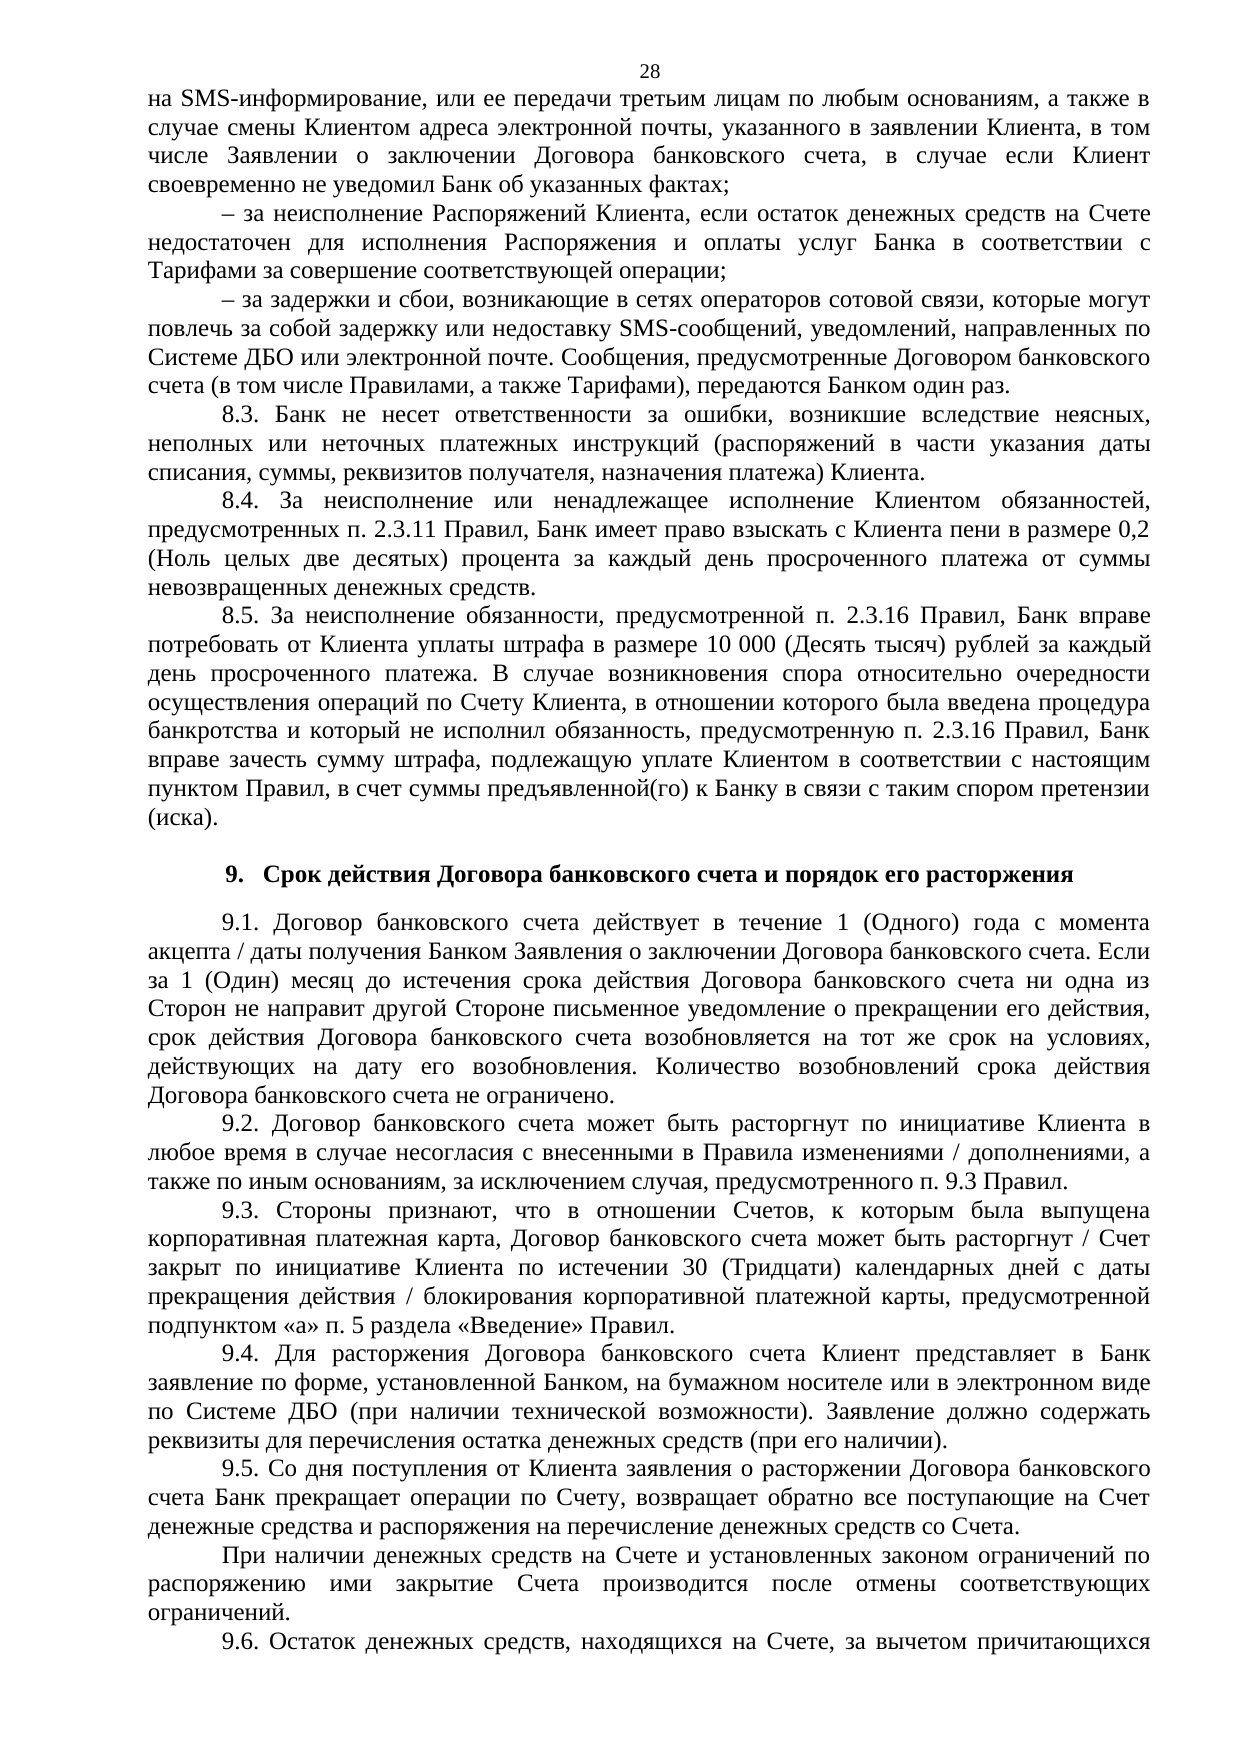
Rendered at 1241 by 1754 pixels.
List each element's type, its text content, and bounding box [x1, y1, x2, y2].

subtitle Срок действия Договора банковского счета и порядок его расторжения [148, 859, 1152, 888]
text – за задержки и сбои, возникающие в сетях операторов сотовой связи, которые могут повлечь за собой задержку или недоставку SMS-сообщений, уведомлений, направленных по Системе ДБО или электронной почте. Сообщения, предусмотренные Договором банковского счета (в том числе Правилами, а также Тарифами), передаются Банком один раз. [148, 284, 1152, 399]
text 9.5. Со дня поступления от Клиента заявления о расторжении Договора банковского счета Банк прекращает операции по Счету, возвращает обратно все поступающие на Счет денежные средства и распоряжения на перечисление денежных средств со Счета. [148, 1453, 1152, 1540]
text 9.4. Для расторжения Договора банковского счета Клиент представляет в Банк заявление по форме, установленной Банком, на бумажном носителе или в электронном виде по Системе ДБО (при наличии технической возможности). Заявление должно содержать реквизиты для перечисления остатка денежных средств (при его наличии). [148, 1338, 1152, 1453]
text 9.3. Стороны признают, что в отношении Счетов, к которым была выпущена корпоративная платежная карта, Договор банковского счета может быть расторгнут / Счет закрыт по инициативе Клиента по истечении 30 (Тридцати) календарных дней с даты прекращения действия / блокирования корпоративной платежной карты, предусмотренной подпунктом «а» п. 5 раздела «Введение» Правил. [148, 1195, 1152, 1338]
text 8.4. За неисполнение или ненадлежащее исполнение Клиентом обязанностей, предусмотренных п. 2.3.11 Правил, Банк имеет право взыскать с Клиента пени в размере 0,2 (Ноль целых две десятых) процента за каждый день просроченного платежа от суммы невозвращенных денежных средств. [148, 486, 1152, 601]
text 9.2. Договор банковского счета может быть расторгнут по инициативе Клиента в любое время в случае несогласия с внесенными в Правила изменениями / дополнениями, а также по иным основаниям, за исключением случая, предусмотренного п. 9.3 Правил. [148, 1108, 1152, 1195]
text 9.1. Договор банковского счета действует в течение 1 (Одного) года с момента акцепта / даты получения Банком Заявления о заключении Договора банковского счета. Если за 1 (Один) месяц до истечения срока действия Договора банковского счета ни одна из Сторон не направит другой Стороне письменное уведомление о прекращении его действия, срок действия Договора банковского счета возобновляется на тот же срок на условиях, действующих на дату его возобновления. Количество возобновлений срока действия Договора банковского счета не ограничено. [148, 907, 1152, 1108]
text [148, 1626, 1152, 1655]
text – за неисполнение Распоряжений Клиента, если остаток денежных средств на Счете недостаточен для исполнения Распоряжения и оплаты услуг Банка в соответствии с Тарифами за совершение соответствующей операции; [148, 198, 1152, 284]
text 8.5. За неисполнение обязанности, предусмотренной п. 2.3.16 Правил, Банк вправе потребовать от Клиента уплаты штрафа в размере 10 000 (Десять тысяч) рублей за каждый день просроченного платежа. В случае возникновения спора относительно очередности осуществления операций по Счету Клиента, в отношении которого была введена процедура банкротства и который не исполнил обязанность, предусмотренную п. 2.3.16 Правил, Банк вправе зачесть сумму штрафа, подлежащую уплате Клиентом в соответствии с настоящим пунктом Правил, в счет суммы предъявленной(го) к Банку в связи с таким спором претензии (иска). [148, 601, 1152, 831]
text 8.3. Банк не несет ответственности за ошибки, возникшие вследствие неясных, неполных или неточных платежных инструкций (распоряжений в части указания даты списания, суммы, реквизитов получателя, назначения платежа) Клиента. [148, 399, 1152, 486]
text При наличии денежных средств на Счете и установленных законом ограничений по распоряжению ими закрытие Счета производится после отмены соответствующих ограничений. [148, 1540, 1152, 1626]
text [148, 83, 1152, 198]
